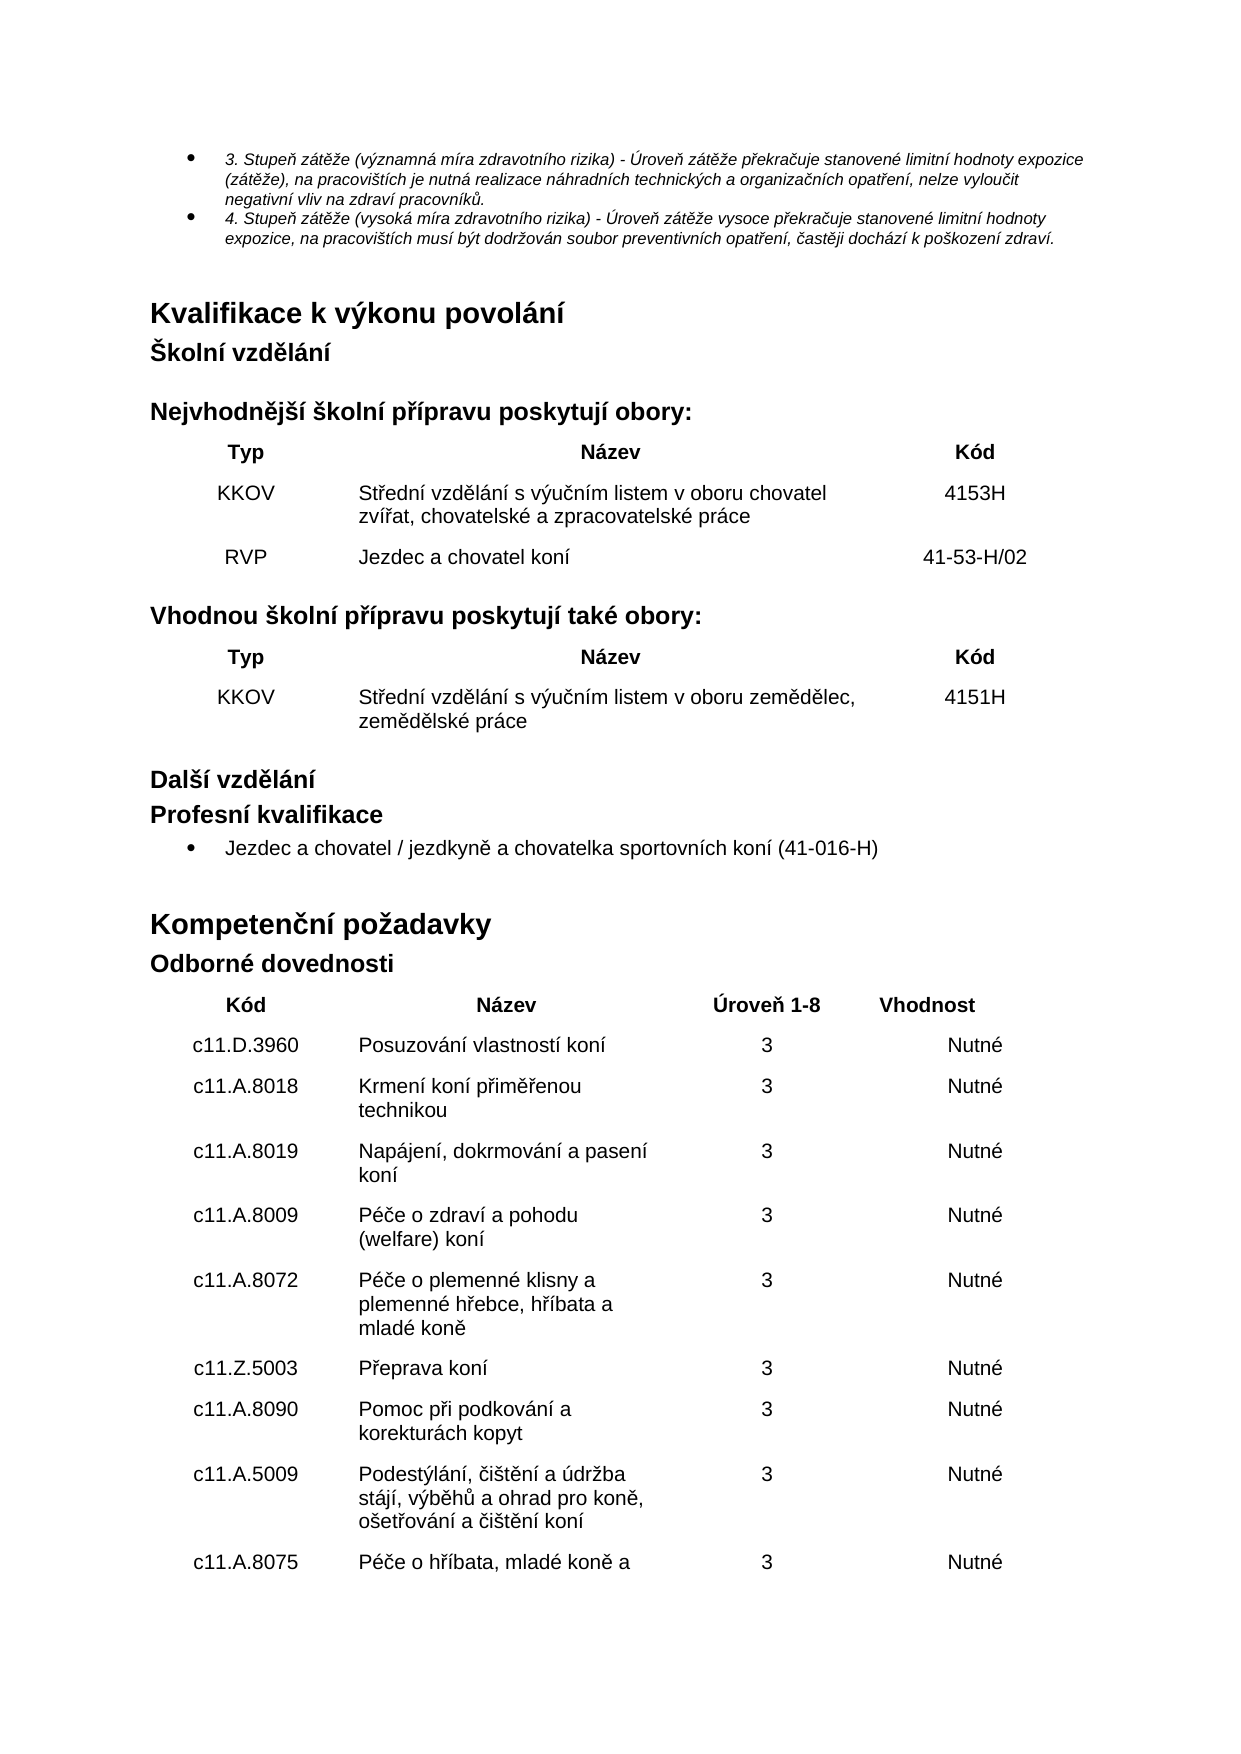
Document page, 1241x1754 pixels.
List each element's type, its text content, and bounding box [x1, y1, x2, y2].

table_cell 3 [663, 1542, 871, 1582]
table_header Typ [142, 636, 350, 677]
table_header Název [350, 984, 662, 1025]
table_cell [350, 1542, 662, 1582]
subtitle Kompetenční požadavky [150, 907, 1090, 941]
table_cell RVP [142, 537, 350, 577]
subtitle Další vzdělání [150, 765, 1090, 794]
list Jezdec a chovatel / jezdkyně a chovatelka sportovních koní (41-016-H) [187, 835, 1090, 859]
table_cell c11.A.8009 [142, 1195, 350, 1259]
table_cell Krmení koní přiměřenou technikou [350, 1066, 662, 1130]
table_cell KKOV [142, 472, 350, 537]
table_cell c11.A.8090 [142, 1389, 350, 1453]
table_cell 4153H [871, 472, 1079, 537]
subtitle Kvalifikace k výkonu povolání [150, 296, 1090, 329]
table_cell 3 [663, 1195, 871, 1259]
subtitle Profesní kvalifikace [150, 800, 1090, 829]
table_header Název [350, 431, 871, 472]
table_cell 3 [663, 1389, 871, 1453]
table_cell Podestýlání, čištění a údržba stájí, výběhů a ohrad pro koně, ošetřování a čištění koní [350, 1453, 662, 1542]
table_header Vhodnost [871, 984, 1079, 1025]
table_cell Posuzování vlastností koní [350, 1025, 662, 1066]
table_cell Napájení, dokrmování a pasení koní [350, 1130, 662, 1195]
table_cell Péče o plemenné klisny a plemenné hřebce, hříbata a mladé koně [350, 1259, 662, 1348]
table_cell KKOV [142, 677, 350, 741]
table_cell c11.A.8018 [142, 1066, 350, 1130]
table_cell Střední vzdělání s výučním listem v oboru chovatel zvířat, chovatelské a zpracovatelské práce [350, 472, 871, 537]
subtitle Školní vzdělání [150, 337, 1090, 366]
table_header Název [350, 636, 871, 677]
table_cell Nutné [871, 1453, 1079, 1542]
table_cell c11.A.5009 [142, 1453, 350, 1542]
subtitle Vhodnou školní přípravu poskytují také obory: [150, 601, 1090, 630]
table_cell Nutné [871, 1389, 1079, 1453]
table_header Úroveň 1-8 [663, 984, 871, 1025]
table_cell Péče o zdraví a pohodu (welfare) koní [350, 1195, 662, 1259]
table_cell 3 [663, 1259, 871, 1348]
list 3. Stupeň zátěže (významná míra zdravotního rizika) - Úroveň zátěže překračuje stanovené limitní hodnoty expozice (zátěže), na pracovištích je nutná realizace náhradních technických a organizačních opatření, nelze vyloučit negativní vliv na zdraví pracovníků. [187, 150, 1090, 208]
table_header Kód [142, 984, 350, 1025]
table_cell Nutné [871, 1130, 1079, 1195]
table_cell Nutné [871, 1259, 1079, 1348]
table_cell 4151H [871, 677, 1079, 741]
table_header Kód [871, 636, 1079, 677]
table_cell Nutné [871, 1542, 1079, 1582]
table_cell 3 [663, 1066, 871, 1130]
table_cell 41-53-H/02 [871, 537, 1079, 577]
table_cell Nutné [871, 1195, 1079, 1259]
table_cell 3 [663, 1130, 871, 1195]
table_header Typ [142, 431, 350, 472]
table_cell 3 [663, 1348, 871, 1388]
table_cell c11.D.3960 [142, 1025, 350, 1066]
table_cell Nutné [871, 1025, 1079, 1066]
table_cell Nutné [871, 1066, 1079, 1130]
table_cell Přeprava koní [350, 1348, 662, 1388]
table_cell Pomoc při podkování a korekturách kopyt [350, 1389, 662, 1453]
table_cell c11.Z.5003 [142, 1348, 350, 1388]
table_cell 3 [663, 1025, 871, 1066]
table_cell 3 [663, 1453, 871, 1542]
table_cell Nutné [871, 1348, 1079, 1388]
table_cell c11.A.8072 [142, 1259, 350, 1348]
table_cell Střední vzdělání s výučním listem v oboru zemědělec, zemědělské práce [350, 677, 871, 741]
table_cell c11.A.8075 [142, 1542, 350, 1582]
list 4. Stupeň zátěže (vysoká míra zdravotního rizika) - Úroveň zátěže vysoce překračuje stanovené limitní hodnoty expozice, na pracovištích musí být dodržován soubor preventivních opatření, častěji dochází k poškození zdraví. [187, 208, 1090, 248]
subtitle Nejvhodnější školní přípravu poskytují obory: [150, 396, 1090, 425]
table_cell c11.A.8019 [142, 1130, 350, 1195]
table_header Kód [871, 431, 1079, 472]
subtitle Odborné dovednosti [150, 949, 1090, 978]
table_cell Jezdec a chovatel koní [350, 537, 871, 577]
